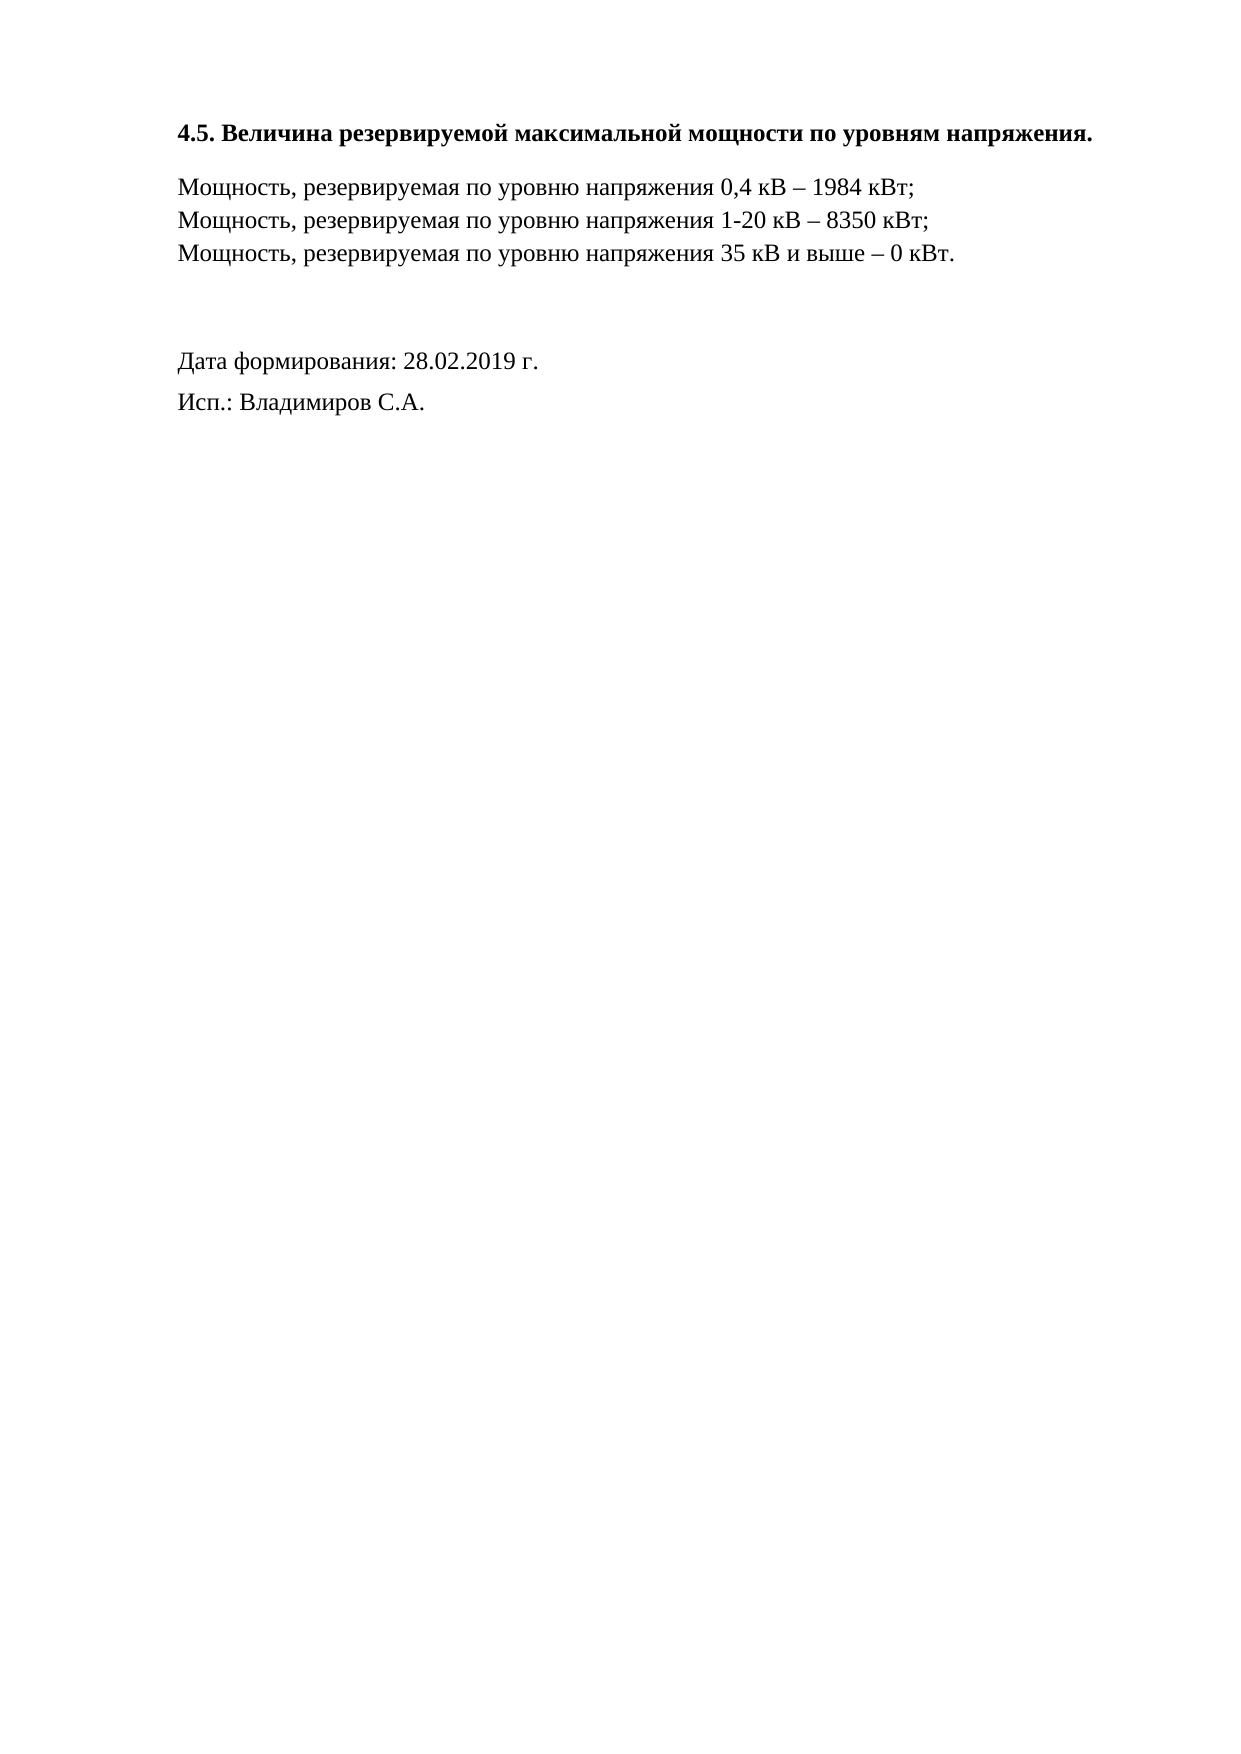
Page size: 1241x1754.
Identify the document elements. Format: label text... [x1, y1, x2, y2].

text 4.5. Величина резервируемой максимальной мощности по уровням напряжения. [177, 118, 1152, 147]
text Мощность, резервируемая по уровню напряжения 0,4 кВ – 1984 кВт; [177, 172, 1152, 201]
text Дата формирования: 28.02.2019 г. [177, 346, 1152, 374]
text Мощность, резервируемая по уровню напряжения 35 кВ и выше – 0 кВт. [177, 238, 1152, 267]
text Мощность, резервируемая по уровню напряжения 1-20 кВ – 8350 кВт; [177, 205, 1152, 234]
text Исп.: Владимиров С.А. [177, 387, 1152, 416]
